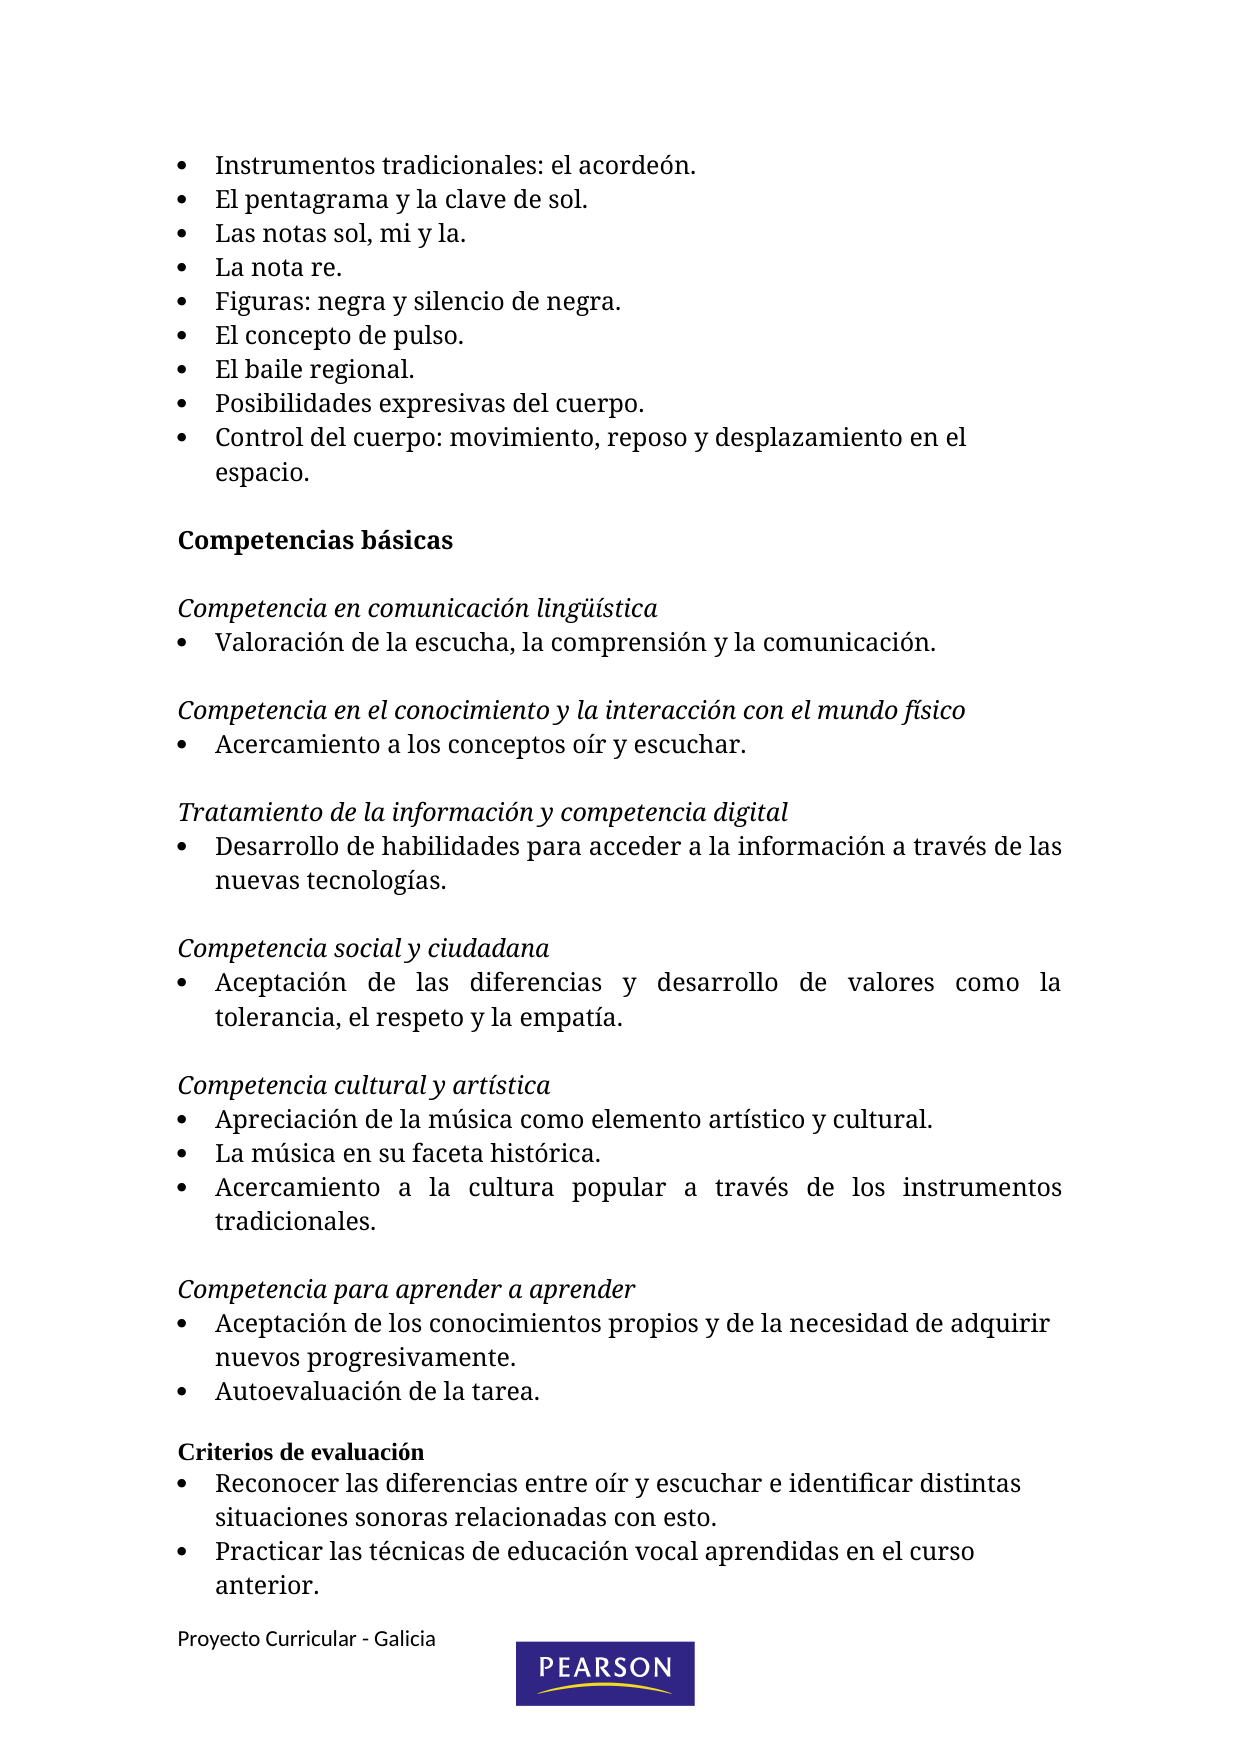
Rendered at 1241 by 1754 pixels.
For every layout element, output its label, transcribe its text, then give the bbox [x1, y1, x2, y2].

text Competencia en comunicación lingüística [177, 590, 1063, 624]
list Valoración de la escucha, la comprensión y la comunicación. [177, 624, 1063, 658]
list Autoevaluación de la tarea. [177, 1374, 1063, 1408]
list Aceptación de los conocimientos propios y de la necesidad de adquirir nuevos progresivamente. [177, 1306, 1063, 1374]
list Control del cuerpo: movimiento, reposo y desplazamiento en el espacio. [177, 420, 1063, 488]
list Acercamiento a los conceptos oír y escuchar. [177, 727, 1063, 761]
text Competencia en el conocimiento y la interacción con el mundo físico [177, 693, 1063, 727]
list Practicar las técnicas de educación vocal aprendidas en el curso anterior. [177, 1533, 1063, 1602]
list El pentagrama y la clave de sol. [177, 182, 1063, 216]
list Instrumentos tradicionales: el acordeón. [177, 148, 1063, 182]
list Apreciación de la música como elemento artístico y cultural. [177, 1101, 1063, 1135]
text Competencias básicas [177, 522, 1063, 556]
list La música en su faceta histórica. [177, 1135, 1063, 1169]
picture [509, 1637, 701, 1711]
list Reconocer las diferencias entre oír y escuchar e identificar distintas situaciones sonoras relacionadas con esto. [177, 1465, 1063, 1533]
list Aceptación de las diferencias y desarrollo de valores como la tolerancia, el respeto y la empatía. [177, 965, 1063, 1033]
list Desarrollo de habilidades para acceder a la información a través de las nuevas tecnologías. [177, 829, 1063, 897]
text Tratamiento de la información y competencia digital [177, 795, 1063, 829]
text Competencia social y ciudadana [177, 931, 1063, 965]
list El baile regional. [177, 352, 1063, 386]
list Posibilidades expresivas del cuerpo. [177, 386, 1063, 420]
list El concepto de pulso. [177, 318, 1063, 352]
list Las notas sol, mi y la. [177, 216, 1063, 250]
text Competencia para aprender a aprender [177, 1272, 1063, 1306]
list La nota re. [177, 250, 1063, 284]
list Figuras: negra y silencio de negra. [177, 284, 1063, 318]
list Acercamiento a la cultura popular a través de los instrumentos tradicionales. [177, 1169, 1063, 1238]
text Criterios de evaluación [177, 1437, 1063, 1465]
text Competencia cultural y artística [177, 1067, 1063, 1101]
